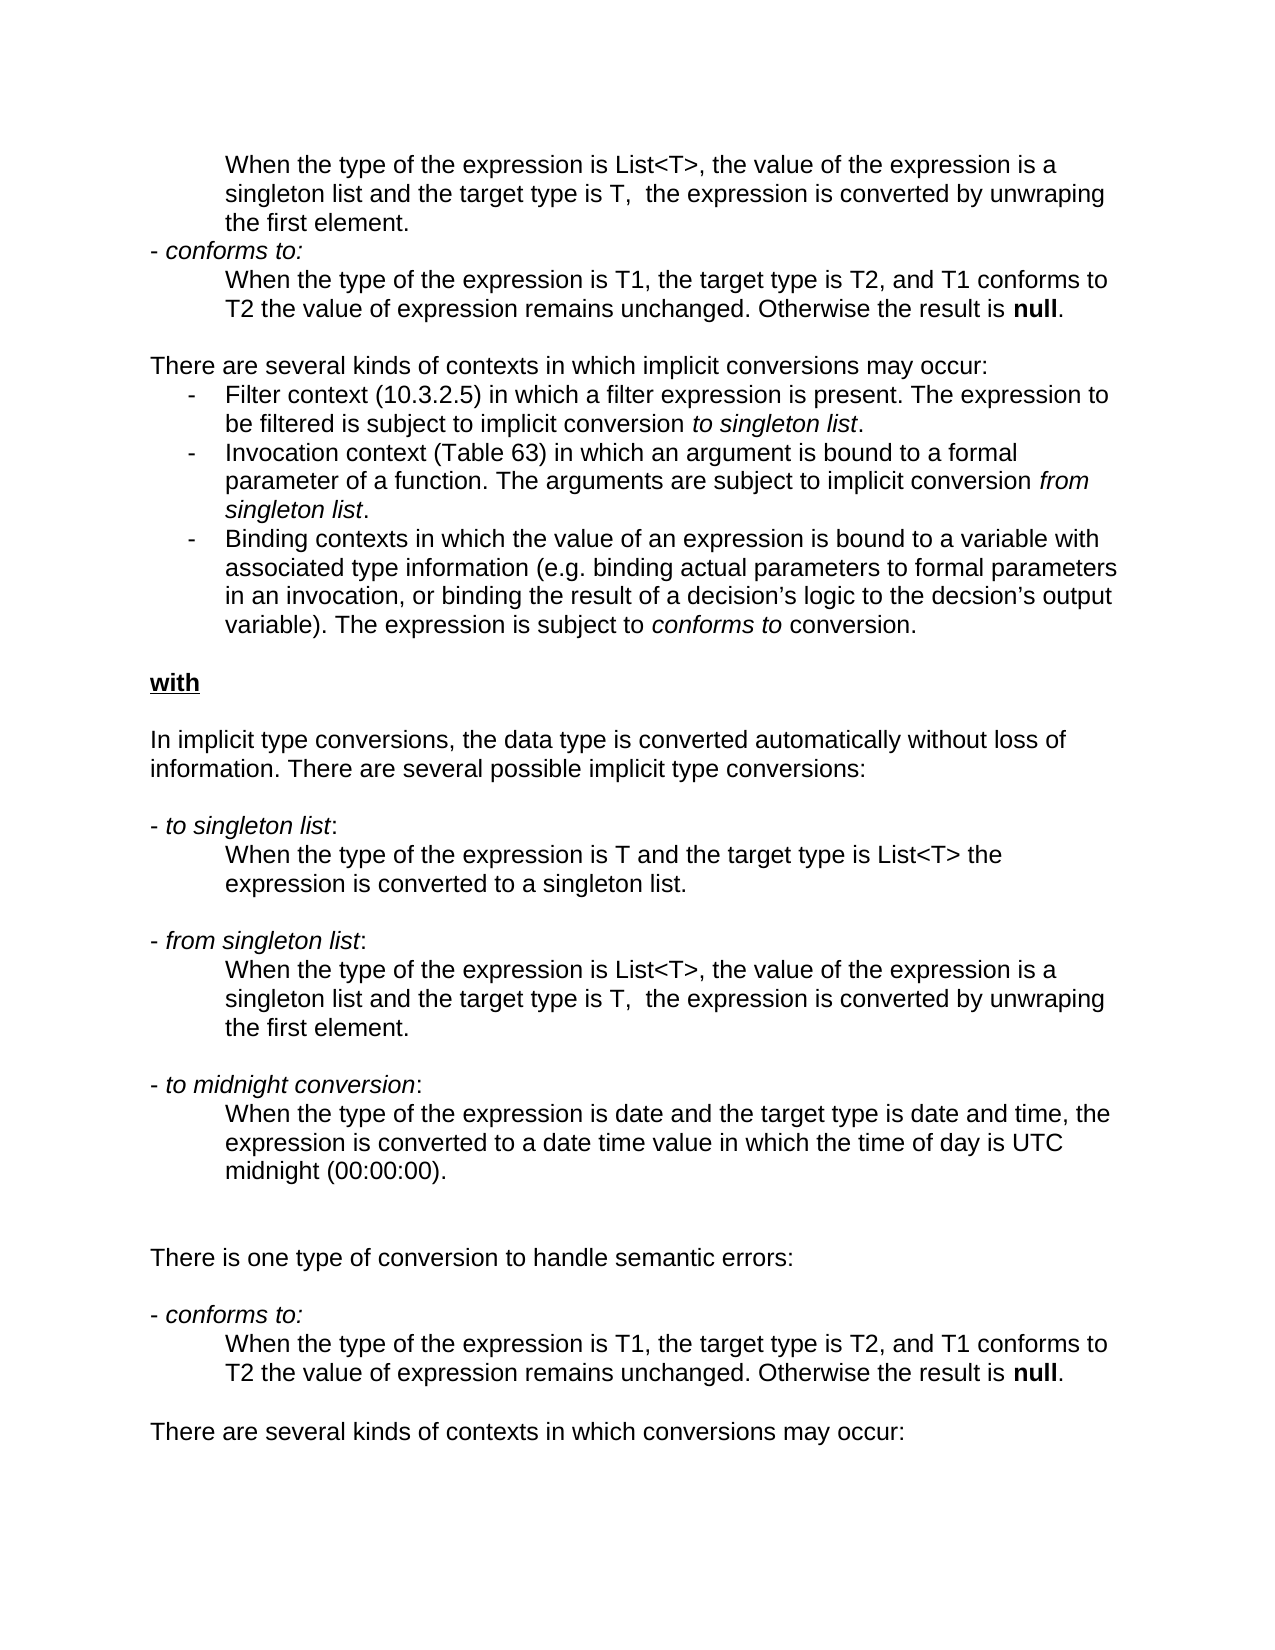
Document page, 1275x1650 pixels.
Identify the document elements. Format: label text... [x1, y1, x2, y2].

text - to singleton list: [150, 811, 1125, 840]
text When the type of the expression is date and the target type is date and time, the expression is converted to a date time value in which the time of day is UTC midnight (00:00:00). [225, 1099, 1125, 1185]
text There is one type of conversion to handle semantic errors: [150, 1242, 1125, 1271]
text - conforms to: [150, 1300, 1125, 1329]
text When the type of the expression is T1, the target type is T2, and T1 conforms to T2 the value of expression remains unchanged. Otherwise the result is null. [225, 265, 1125, 322]
text - from singleton list: [150, 926, 1125, 955]
text with [150, 667, 1125, 696]
text - to midnight conversion: [150, 1070, 1125, 1099]
list Invocation context (Table 63) in which an argument is bound to a formal parameter of a function. The arguments are subject to implicit conversion from singleton list. [187, 437, 1125, 524]
text There are several kinds of contexts in which conversions may occur: [150, 1417, 1125, 1446]
list Binding contexts in which the value of an expression is bound to a variable with associated type information (e.g. binding actual parameters to formal parameters in an invocation, or binding the result of a decision’s logic to the decsion’s output variable). The expression is subject to conforms to conversion. [187, 524, 1125, 639]
list Filter context (10.3.2.5) in which a filter expression is present. The expression to be filtered is subject to implicit conversion to singleton list. [187, 380, 1125, 437]
text When the type of the expression is List<T>, the value of the expression is a singleton list and the target type is T, the expression is converted by unwraping the first element. [225, 955, 1125, 1041]
text When the type of the expression is List<T>, the value of the expression is a singleton list and the target type is T, the expression is converted by unwraping the first element. [225, 150, 1125, 236]
text When the type of the expression is T1, the target type is T2, and T1 conforms to T2 the value of expression remains unchanged. Otherwise the result is null. [225, 1329, 1125, 1386]
text There are several kinds of contexts in which implicit conversions may occur: [150, 351, 1125, 380]
text In implicit type conversions, the data type is converted automatically without loss of information. There are several possible implicit type conversions: [150, 725, 1125, 782]
text When the type of the expression is T and the target type is List<T> the expression is converted to a singleton list. [225, 840, 1125, 897]
text - conforms to: [150, 236, 1125, 265]
